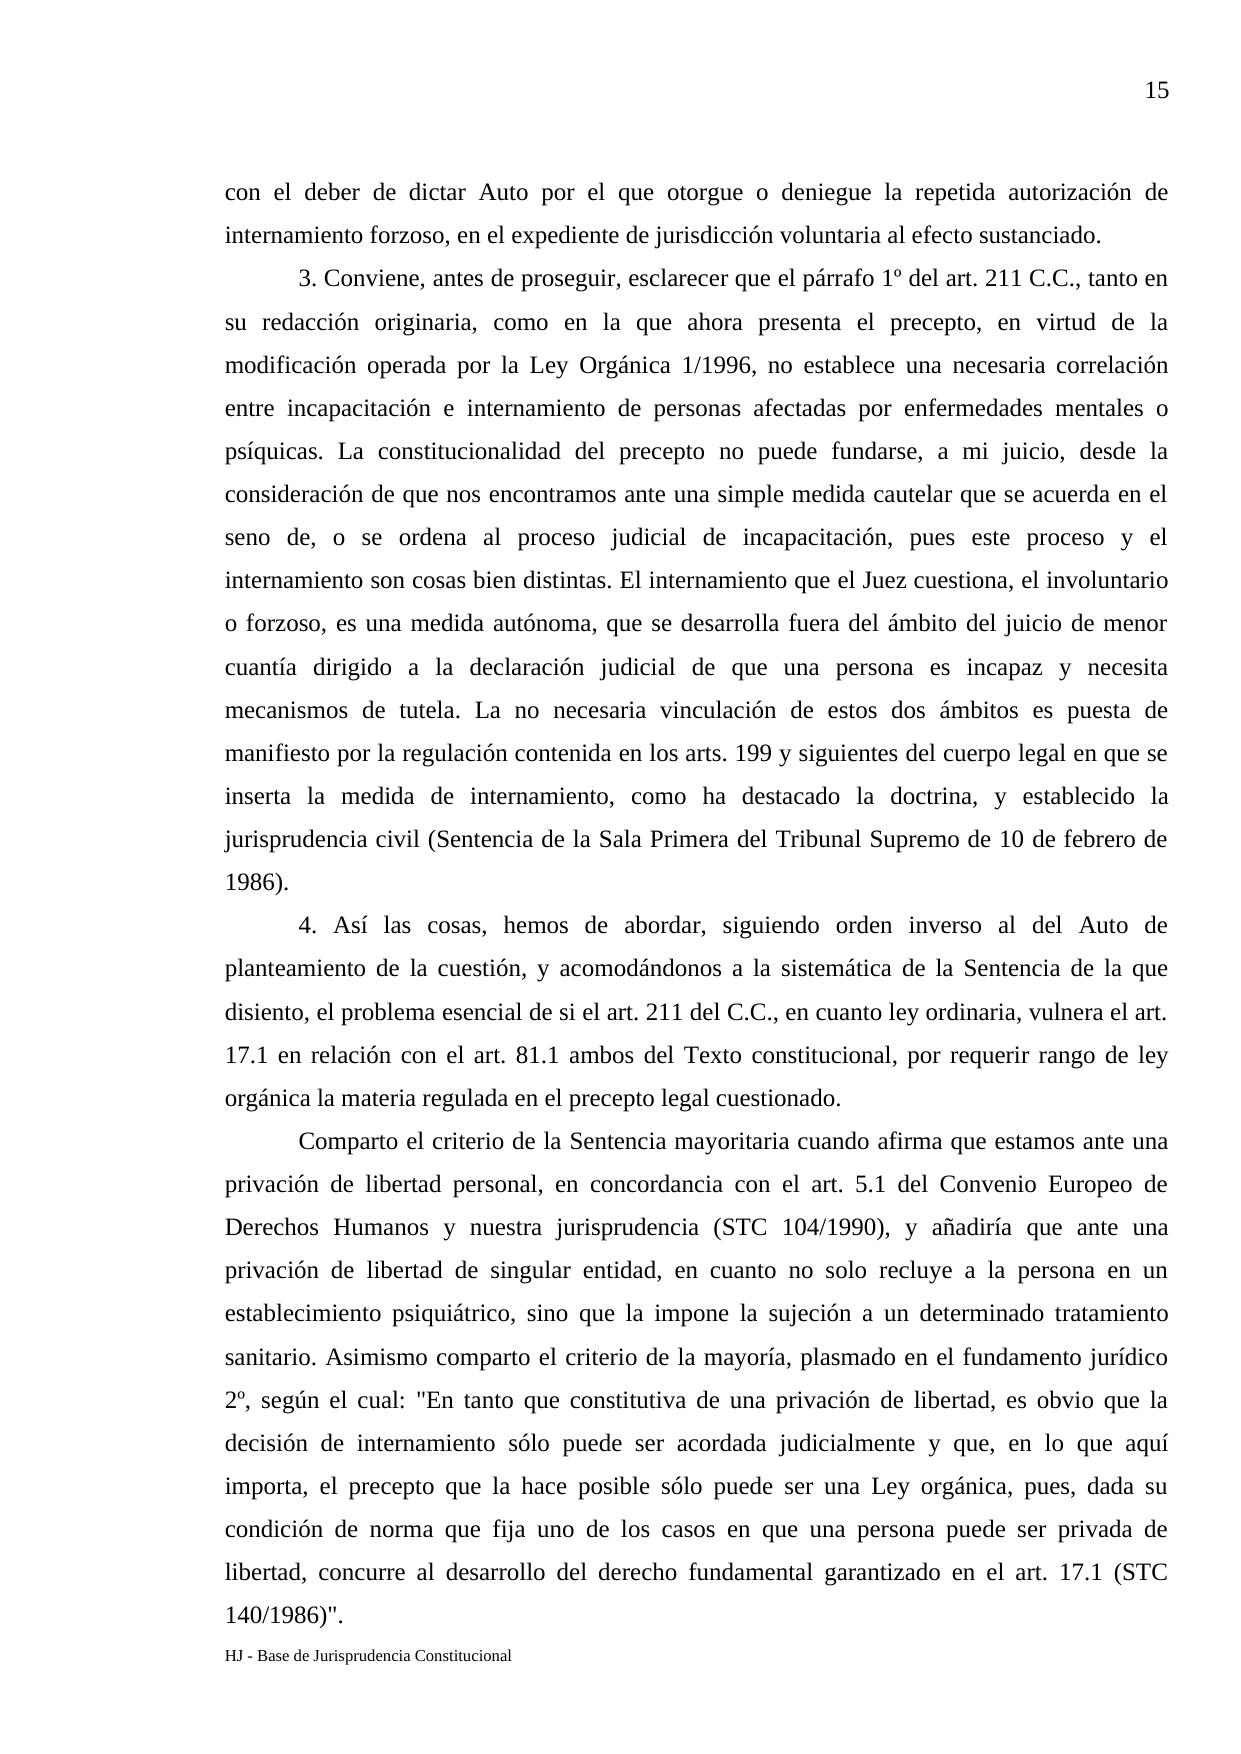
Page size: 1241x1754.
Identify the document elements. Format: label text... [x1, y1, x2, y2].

text Comparto el criterio de la Sentencia mayoritaria cuando afirma que estamos ante una privación de libertad personal, en concordancia con el art. 5.1 del Convenio Europeo de Derechos Humanos y nuestra jurisprudencia (STC 104/1990), y añadiría que ante una privación de libertad de singular entidad, en cuanto no solo recluye a la persona en un establecimiento psiquiátrico, sino que la impone la sujeción a un determinado tratamiento sanitario. Asimismo comparto el criterio de la mayoría, plasmado en el fundamento jurídico 2º, según el cual: "En tanto que constitutiva de una privación de libertad, es obvio que la decisión de internamiento sólo puede ser acordada judicialmente y que, en lo que aquí importa, el precepto que la hace posible sólo puede ser una Ley orgánica, pues, dada su condición de norma que fija uno de los casos en que una persona puede ser privada de libertad, concurre al desarrollo del derecho fundamental garantizado en el art. 17.1 (STC 140/1986)". [224, 1126, 1169, 1629]
text 3. Conviene, antes de proseguir, esclarecer que el párrafo 1º del art. 211 C.C., tanto en su redacción originaria, como en la que ahora presenta el precepto, en virtud de la modificación operada por la Ley Orgánica 1/1996, no establece una necesaria correlación entre incapacitación e internamiento de personas afectadas por enfermedades mentales o psíquicas. La constitucionalidad del precepto no puede fundarse, a mi juicio, desde la consideración de que nos encontramos ante una simple medida cautelar que se acuerda en el seno de, o se ordena al proceso judicial de incapacitación, pues este proceso y el internamiento son cosas bien distintas. El internamiento que el Juez cuestiona, el involuntario o forzoso, es una medida autónoma, que se desarrolla fuera del ámbito del juicio de menor cuantía dirigido a la declaración judicial de que una persona es incapaz y necesita mecanismos de tutela. La no necesaria vinculación de estos dos ámbitos es puesta de manifiesto por la regulación contenida en los arts. 199 y siguientes del cuerpo legal en que se inserta la medida de internamiento, como ha destacado la doctrina, y establecido la jurisprudencia civil (Sentencia de la Sala Primera del Tribunal Supremo de 10 de febrero de 1986). [224, 263, 1169, 896]
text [224, 177, 1169, 249]
text 4. Así las cosas, hemos de abordar, siguiendo orden inverso al del Auto de planteamiento de la cuestión, y acomodándonos a la sistemática de la Sentencia de la que disiento, el problema esencial de si el art. 211 del C.C., en cuanto ley ordinaria, vulnera el art. 17.1 en relación con el art. 81.1 ambos del Texto constitucional, por requerir rango de ley orgánica la materia regulada en el precepto legal cuestionado. [224, 910, 1169, 1112]
